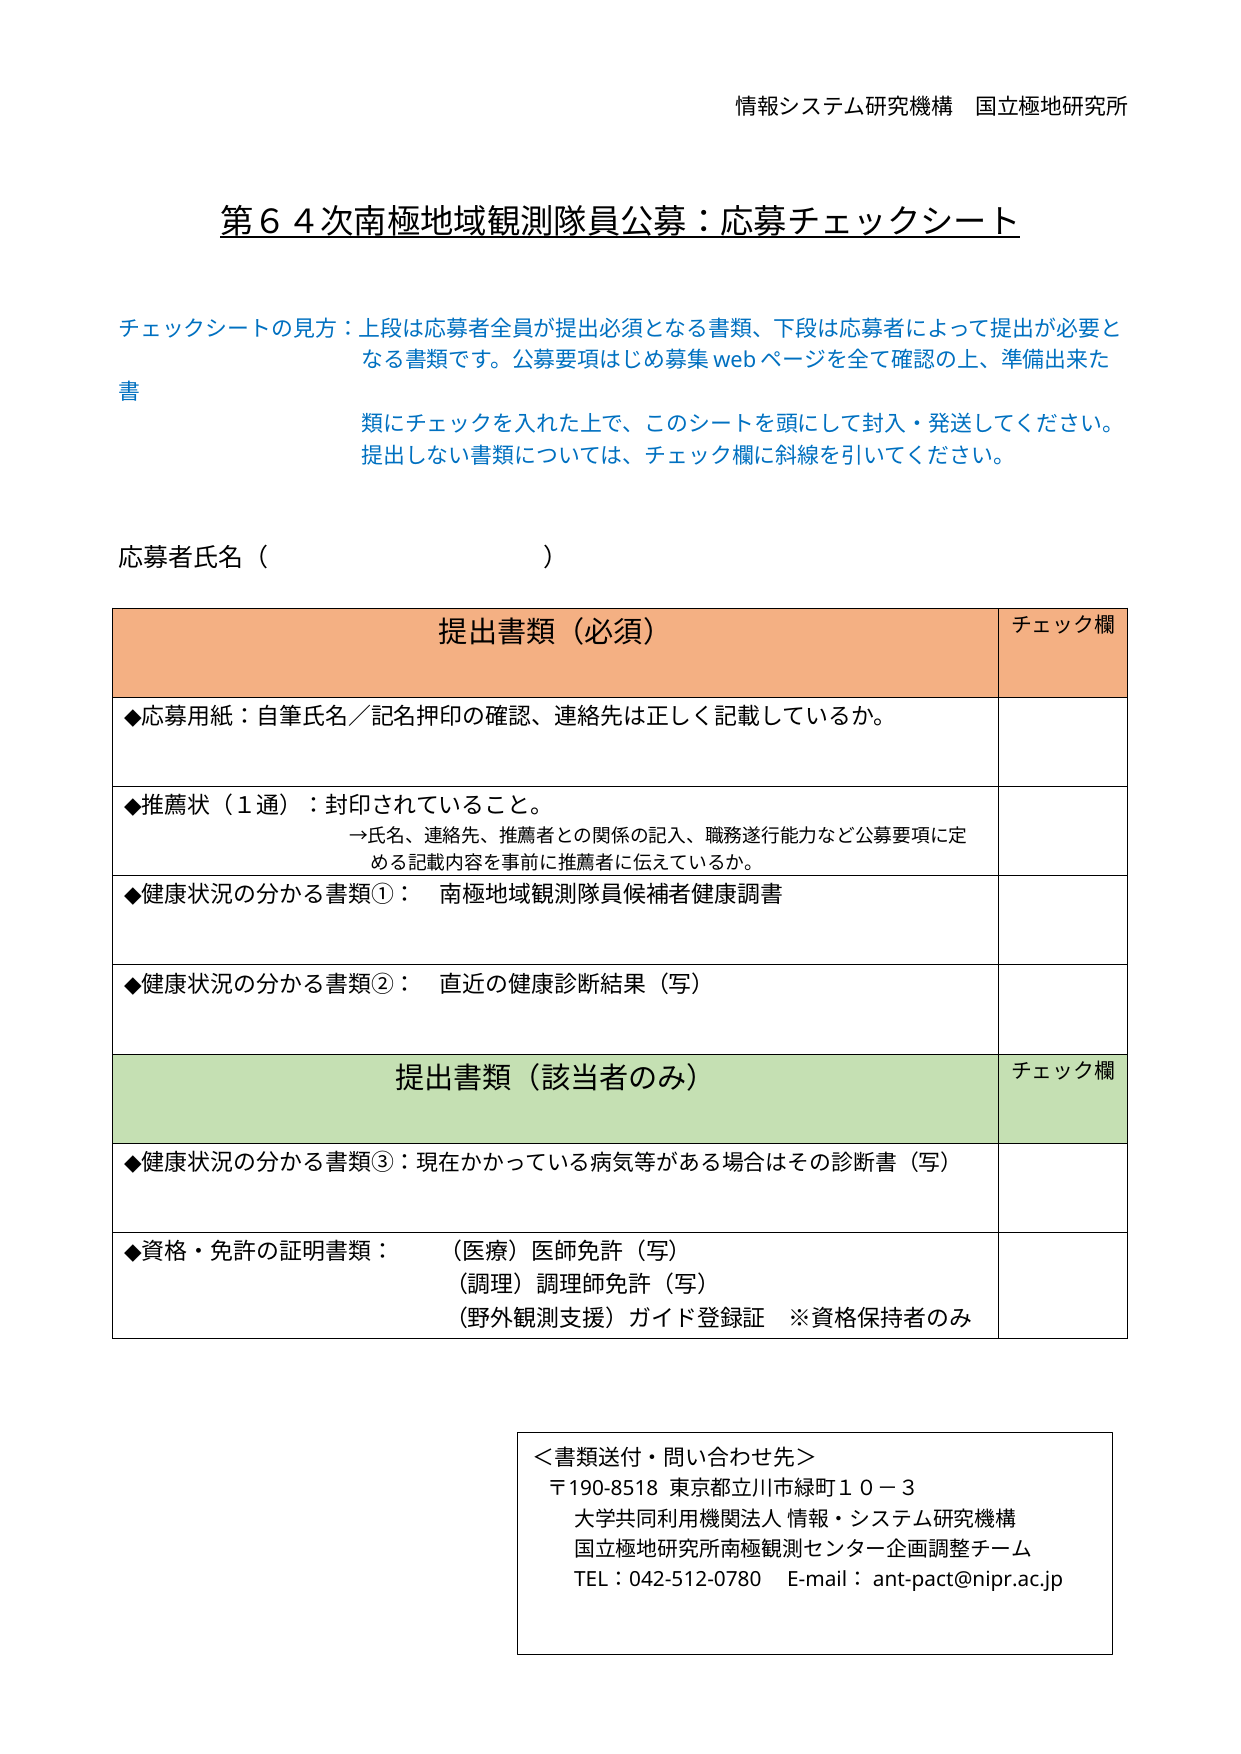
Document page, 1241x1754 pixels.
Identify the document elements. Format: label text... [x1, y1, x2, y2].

text 応募者氏名（ ） [118, 537, 1122, 574]
table_cell [999, 876, 1127, 964]
table_header 提出書類（必須） [113, 609, 998, 697]
text チェックシートの見方：上段は応募者全員が提出必須となる書類、下段は応募者によって提出が必要と [118, 311, 1122, 342]
text 類にチェックを入れた上で、このシートを頭にして封入・発送してください。 [118, 406, 1122, 438]
table_cell チェック欄 [999, 1055, 1127, 1143]
table_cell ◆健康状況の分かる書類③：現在かかっている病気等がある場合はその診断書（写） [113, 1144, 998, 1232]
table_cell ◆資格・免許の証明書類： （医療）医師免許（写） （調理）調理師免許（写） （野外観測支援）ガイド登録証 ※資格保持者のみ [113, 1233, 998, 1338]
table_header チェック欄 [999, 609, 1127, 697]
table_cell [999, 1233, 1127, 1338]
text 第６４次南極地域観測隊員公募：応募チェックシート [118, 194, 1122, 243]
table_cell 提出書類（該当者のみ） [113, 1055, 998, 1143]
table_cell [999, 698, 1127, 786]
table_cell ◆推薦状（１通）：封印されていること。 →氏名、連絡先、推薦者との関係の記入、職務遂行能力など公募要項に定 める記載内容を事前に推薦者に伝えているか。 [113, 787, 998, 875]
table_cell ◆応募用紙：自筆氏名／記名押印の確認、連絡先は正しく記載しているか。 [113, 698, 998, 786]
table_cell ◆健康状況の分かる書類②： 直近の健康診断結果（写） [113, 965, 998, 1053]
table_cell ◆健康状況の分かる書類①： 南極地域観測隊員候補者健康調書 [113, 876, 998, 964]
table_cell [999, 965, 1127, 1053]
table_cell [999, 787, 1127, 875]
table_cell [999, 1144, 1127, 1232]
text 提出しない書類については、チェック欄に斜線を引いてください。 [118, 438, 1122, 469]
text なる書類です。公募要項はじめ募集webページを全て確認の上、準備出来た書 [118, 342, 1122, 406]
